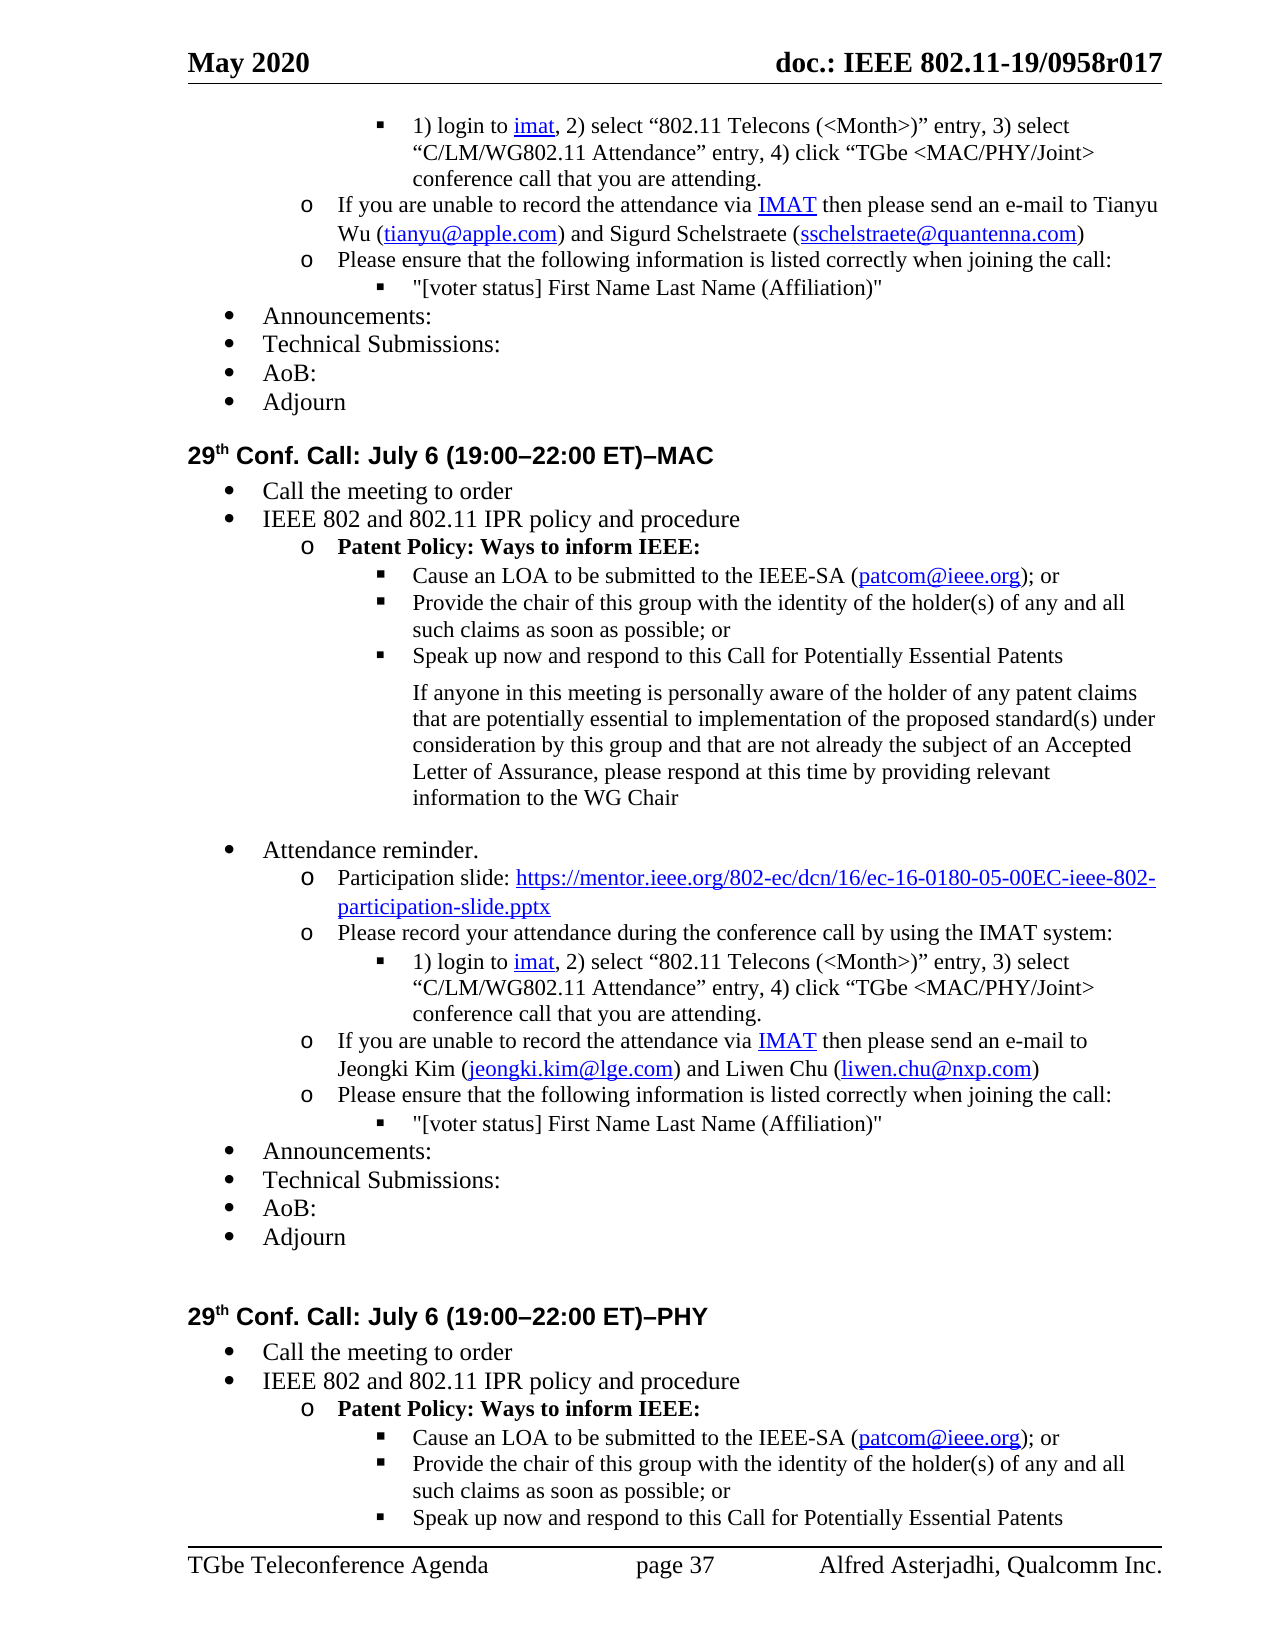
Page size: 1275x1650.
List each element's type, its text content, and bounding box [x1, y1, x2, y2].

list Speak up now and respond to this Call for Potentially Essential Patents [375, 642, 1162, 668]
list Cause an LOA to be submitted to the IEEE-SA (patcom@ieee.org); or [375, 562, 1162, 589]
list IEEE 802 and 802.11 IPR policy and procedure [225, 504, 1162, 533]
list Provide the chair of this group with the identity of the holder(s) of any and all such claims as soon as possible; or [375, 1450, 1162, 1503]
list AoB: [225, 1193, 1162, 1222]
list "[voter status] First Name Last Name (Affiliation)" [375, 1109, 1162, 1136]
list If you are unable to record the attendance via IMAT then please send an e-mail to Jeongki Kim (jeongki.kim@lge.com) and Liwen Chu (liwen.chu@nxp.com) [300, 1027, 1162, 1081]
list Please ensure that the following information is listed correctly when joining the call: [300, 1081, 1162, 1109]
list Call the meeting to order [225, 476, 1162, 504]
list If you are unable to record the attendance via IMAT then please send an e-mail to Tianyu Wu (tianyu@apple.com) and Sigurd Schelstraete (sschelstraete@quantenna.com) [300, 192, 1162, 246]
list Technical Submissions: [225, 1165, 1162, 1193]
list Provide the chair of this group with the identity of the holder(s) of any and all such claims as soon as possible; or [375, 589, 1162, 642]
list AoB: [225, 358, 1162, 387]
list Patent Policy: Ways to inform IEEE: [300, 533, 1162, 562]
list Adjourn [225, 387, 1162, 416]
list Cause an LOA to be submitted to the IEEE-SA (patcom@ieee.org); or [375, 1424, 1162, 1450]
list "[voter status] First Name Last Name (Affiliation)" [375, 274, 1162, 301]
list Announcements: [225, 1136, 1162, 1165]
list Attendance reminder. [225, 836, 1162, 864]
list Technical Submissions: [225, 329, 1162, 358]
list 1) login to imat, 2) select “802.11 Telecons (<Month>)” entry, 3) select “C/LM/WG802.11 Attendance” entry, 4) click “TGbe <MAC/PHY/Joint> conference call that you are attending. [375, 948, 1162, 1027]
list Please record your attendance during the conference call by using the IMAT system: [300, 919, 1162, 948]
list 1) login to imat, 2) select “802.11 Telecons (<Month>)” entry, 3) select “C/LM/WG802.11 Attendance” entry, 4) click “TGbe <MAC/PHY/Joint> conference call that you are attending. [375, 112, 1162, 192]
list Patent Policy: Ways to inform IEEE: [300, 1395, 1162, 1424]
list If anyone in this meeting is personally aware of the holder of any patent claims that are potentially essential to implementation of the proposed standard(s) under consideration by this group and that are not already the subject of an Accepted Letter of Assurance, please respond at this time by providing relevant information to the WG Chair [412, 679, 1162, 811]
list Participation slide: https://mentor.ieee.org/802-ec/dcn/16/ec-16-0180-05-00EC-ieee-802-participation-slide.pptx [300, 864, 1162, 919]
list Speak up now and respond to this Call for Potentially Essential Patents [375, 1503, 1162, 1530]
list Please ensure that the following information is listed correctly when joining the call: [300, 246, 1162, 274]
list Adjourn [225, 1222, 1162, 1251]
subtitle 29th Conf. Call: July 6 (19:00–22:00 ET)–PHY [187, 1302, 1162, 1331]
list Announcements: [225, 301, 1162, 329]
subtitle 29th Conf. Call: July 6 (19:00–22:00 ET)–MAC [187, 441, 1162, 469]
list IEEE 802 and 802.11 IPR policy and procedure [225, 1366, 1162, 1395]
list Call the meeting to order [225, 1337, 1162, 1366]
